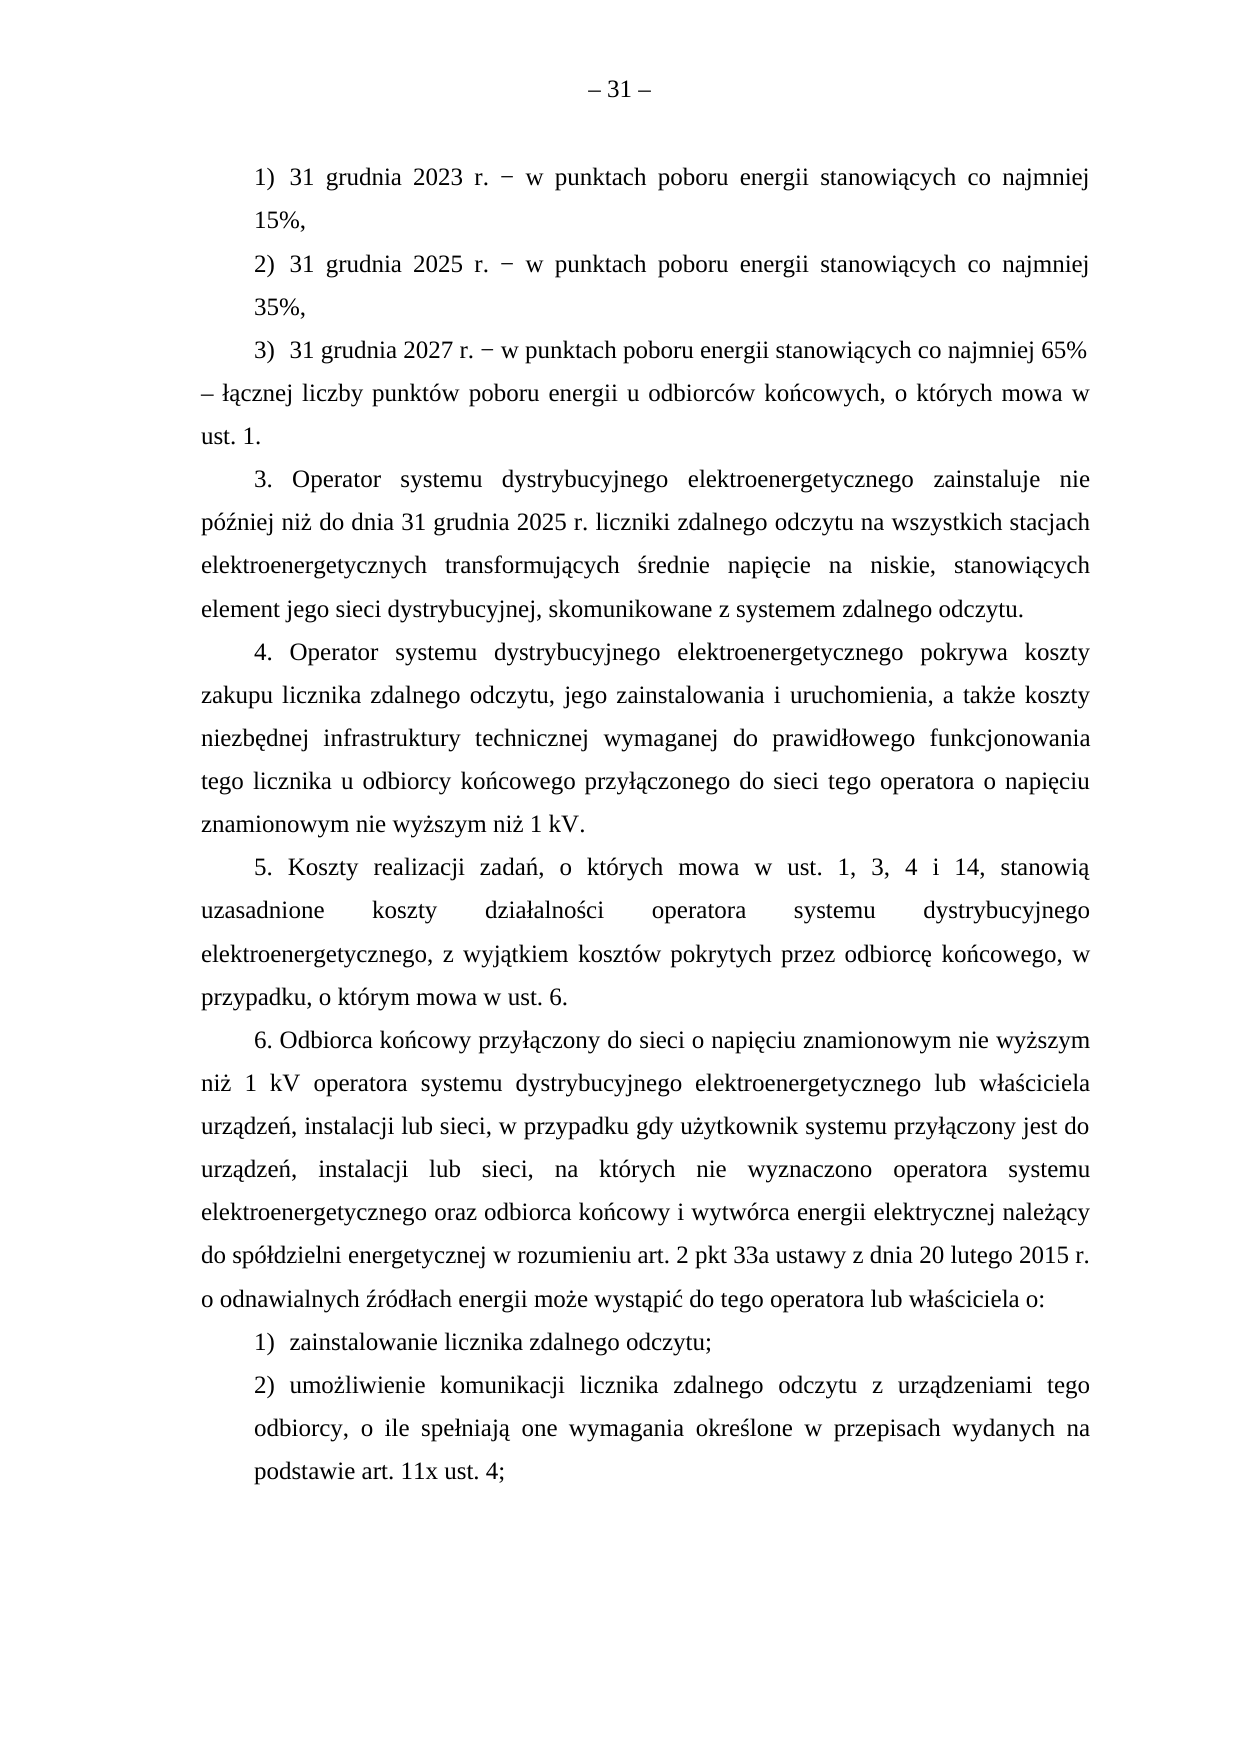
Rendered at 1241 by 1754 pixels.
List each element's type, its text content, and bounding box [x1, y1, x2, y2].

text 4. Operator systemu dystrybucyjnego elektroenergetycznego pokrywa koszty zakupu licznika zdalnego odczytu, jego zainstalowania i uruchomienia, a także koszty niezbędnej infrastruktury technicznej wymaganej do prawidłowego funkcjonowania tego licznika u odbiorcy końcowego przyłączonego do sieci tego operatora o napięciu znamionowym nie wyższym niż 1 kV. [201, 637, 1091, 838]
text 5. Koszty realizacji zadań, o których mowa w ust. 1, 3, 4 i 14, stanowią uzasadnione koszty działalności operatora systemu dystrybucyjnego elektroenergetycznego, z wyjątkiem kosztów pokrytych przez odbiorcę końcowego, w przypadku, o którym mowa w ust. 6. [201, 852, 1091, 1011]
text 1) zainstalowanie licznika zdalnego odczytu; [254, 1327, 1091, 1356]
text 2) 31 grudnia 2025 r. − w punktach poboru energii stanowiących co najmniej 35%, [254, 249, 1091, 321]
text 6. Odbiorca końcowy przyłączony do sieci o napięciu znamionowym nie wyższym niż 1 kV operatora systemu dystrybucyjnego elektroenergetycznego lub właściciela urządzeń, instalacji lub sieci, w przypadku gdy użytkownik systemu przyłączony jest do urządzeń, instalacji lub sieci, na których nie wyznaczono operatora systemu elektroenergetycznego oraz odbiorca końcowy i wytwórca energii elektrycznej należący do spółdzielni energetycznej w rozumieniu art. 2 pkt 33a ustawy z dnia 20 lutego 2015 r. o odnawialnych źródłach energii może wystąpić do tego operatora lub właściciela o: [201, 1025, 1091, 1312]
text 3. Operator systemu dystrybucyjnego elektroenergetycznego zainstaluje nie później niż do dnia 31 grudnia 2025 r. liczniki zdalnego odczytu na wszystkich stacjach elektroenergetycznych transformujących średnie napięcie na niskie, stanowiących element jego sieci dystrybucyjnej, skomunikowane z systemem zdalnego odczytu. [201, 464, 1091, 622]
text – łącznej liczby punktów poboru energii u odbiorców końcowych, o których mowa w ust. 1. [201, 378, 1091, 450]
text 2) umożliwienie komunikacji licznika zdalnego odczytu z urządzeniami tego odbiorcy, o ile spełniają one wymagania określone w przepisach wydanych na podstawie art. 11x ust. 4; [254, 1370, 1091, 1485]
text 1) 31 grudnia 2023 r. − w punktach poboru energii stanowiących co najmniej 15%, [254, 162, 1091, 234]
text 3) 31 grudnia 2027 r. − w punktach poboru energii stanowiących co najmniej 65% [254, 335, 1091, 364]
